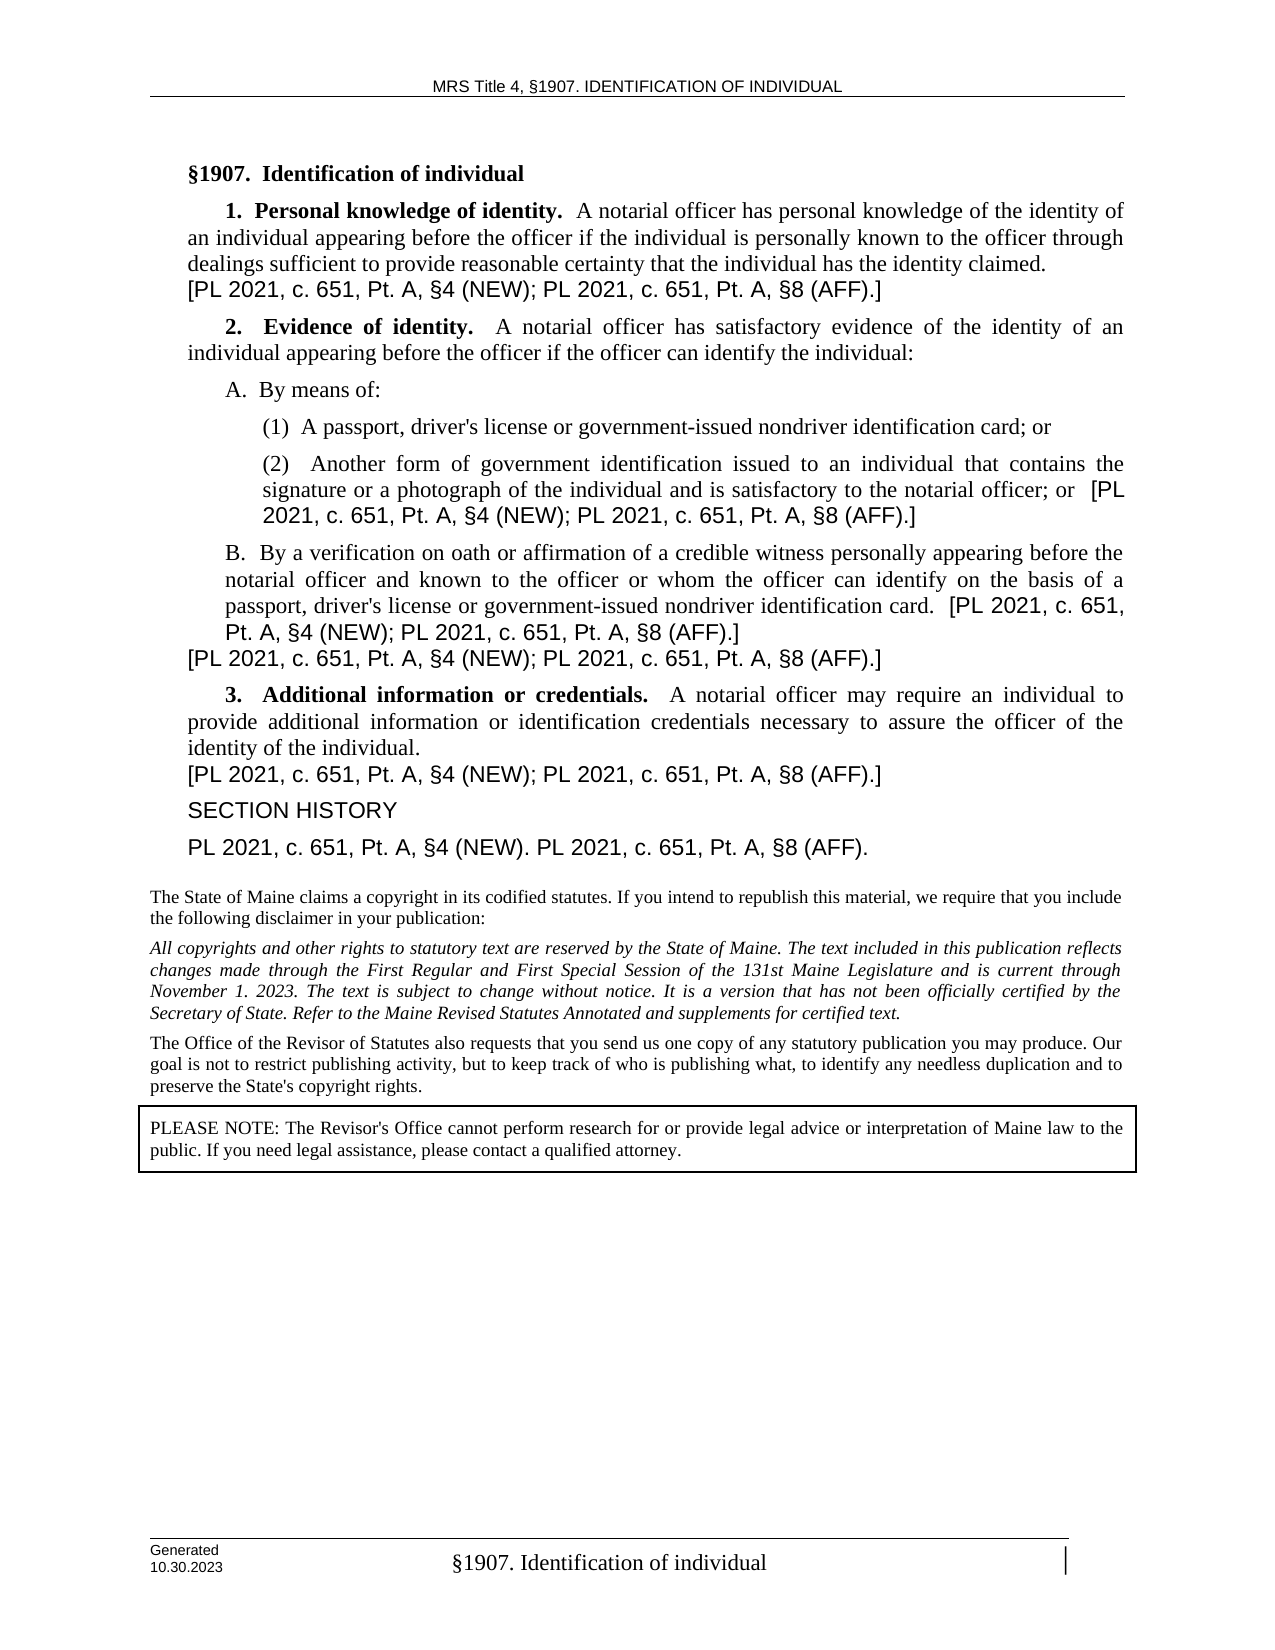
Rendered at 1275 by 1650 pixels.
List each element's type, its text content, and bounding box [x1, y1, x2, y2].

text [PL 2021, c. 651, Pt. A, §4 (NEW); PL 2021, c. 651, Pt. A, §8 (AFF).] [187, 645, 1125, 671]
text 3. Additional information or credentials. A notarial officer may require an individual to provide additional information or identification credentials necessary to assure the officer of the identity of the individual. [187, 682, 1125, 761]
text SECTION HISTORY [187, 797, 1125, 824]
text The Office of the Revisor of Statutes also requests that you send us one copy of any statutory publication you may produce. Our goal is not to restrict publishing activity, but to keep track of who is publishing what, to identify any needless duplication and to preserve the State's copyright rights. [150, 1032, 1125, 1096]
text The State of Maine claims a copyright in its codified statutes. If you intend to republish this material, we require that you include the following disclaimer in your publication: [150, 886, 1125, 929]
text §1907. Identification of individual [187, 160, 1125, 187]
text [PL 2021, c. 651, Pt. A, §4 (NEW); PL 2021, c. 651, Pt. A, §8 (AFF).] [187, 276, 1125, 303]
text PLEASE NOTE: The Revisor's Office cannot perform research for or provide legal advice or interpretation of Maine law to the public. If you need legal assistance, please contact a qualified attorney. [140, 1107, 1135, 1171]
text [PL 2021, c. 651, Pt. A, §4 (NEW); PL 2021, c. 651, Pt. A, §8 (AFF).] [187, 761, 1125, 787]
text A. By means of: [225, 376, 1125, 402]
text All copyrights and other rights to statutory text are reserved by the State of Maine. The text included in this publication reflects changes made through the First Regular and First Special Session of the 131st Maine Legislature and is current through November 1. 2023 . The text is subject to change without notice. It is a version that has not been officially certified by the Secretary of State. Refer to the Maine Revised Statutes Annotated and supplements for certified text. [150, 937, 1125, 1023]
text 2. Evidence of identity. A notarial officer has satisfactory evidence of the identity of an individual appearing before the officer if the officer can identify the individual: [187, 313, 1125, 366]
text 1. Personal knowledge of identity. A notarial officer has personal knowledge of the identity of an individual appearing before the officer if the individual is personally known to the officer through dealings sufficient to provide reasonable certainty that the individual has the identity claimed. [187, 197, 1125, 276]
text PL 2021, c. 651, Pt. A, §4 (NEW). PL 2021, c. 651, Pt. A, §8 (AFF). [187, 834, 1125, 861]
text (1) A passport, driver's license or government-issued nondriver identification card; or [262, 413, 1125, 439]
text B. By a verification on oath or affirmation of a credible witness personally appearing before the notarial officer and known to the officer or whom the officer can identify on the basis of a passport, driver's license or government-issued nondriver identification card. [PL 2021, c. 651, Pt. A, §4 (NEW); PL 2021, c. 651, Pt. A, §8 (AFF).] [225, 539, 1125, 645]
text (2) Another form of government identification issued to an individual that contains the signature or a photograph of the individual and is satisfactory to the notarial officer; or [PL 2021, c. 651, Pt. A, §4 (NEW); PL 2021, c. 651, Pt. A, §8 (AFF).] [262, 450, 1125, 529]
